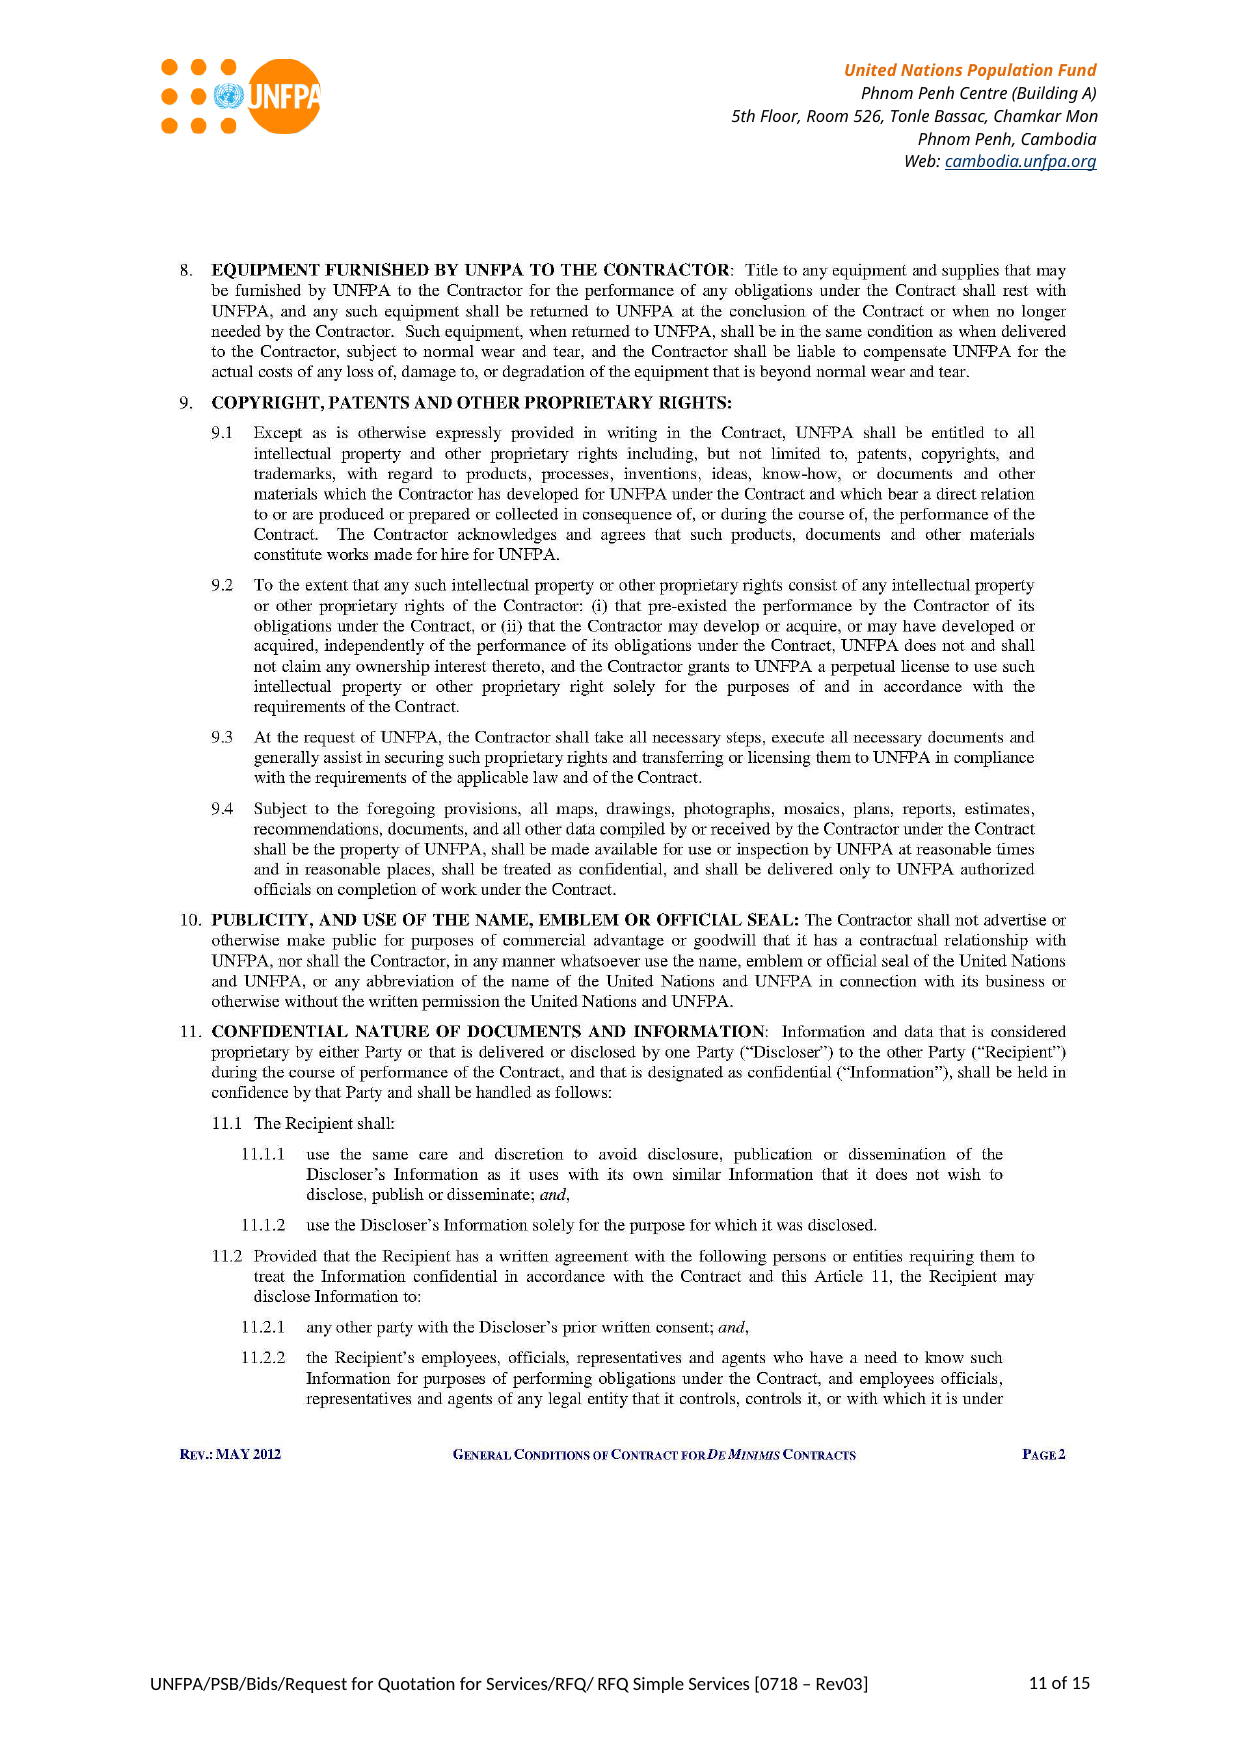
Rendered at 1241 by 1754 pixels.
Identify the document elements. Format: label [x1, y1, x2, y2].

picture [150, 235, 1090, 1487]
picture [161, 59, 321, 134]
